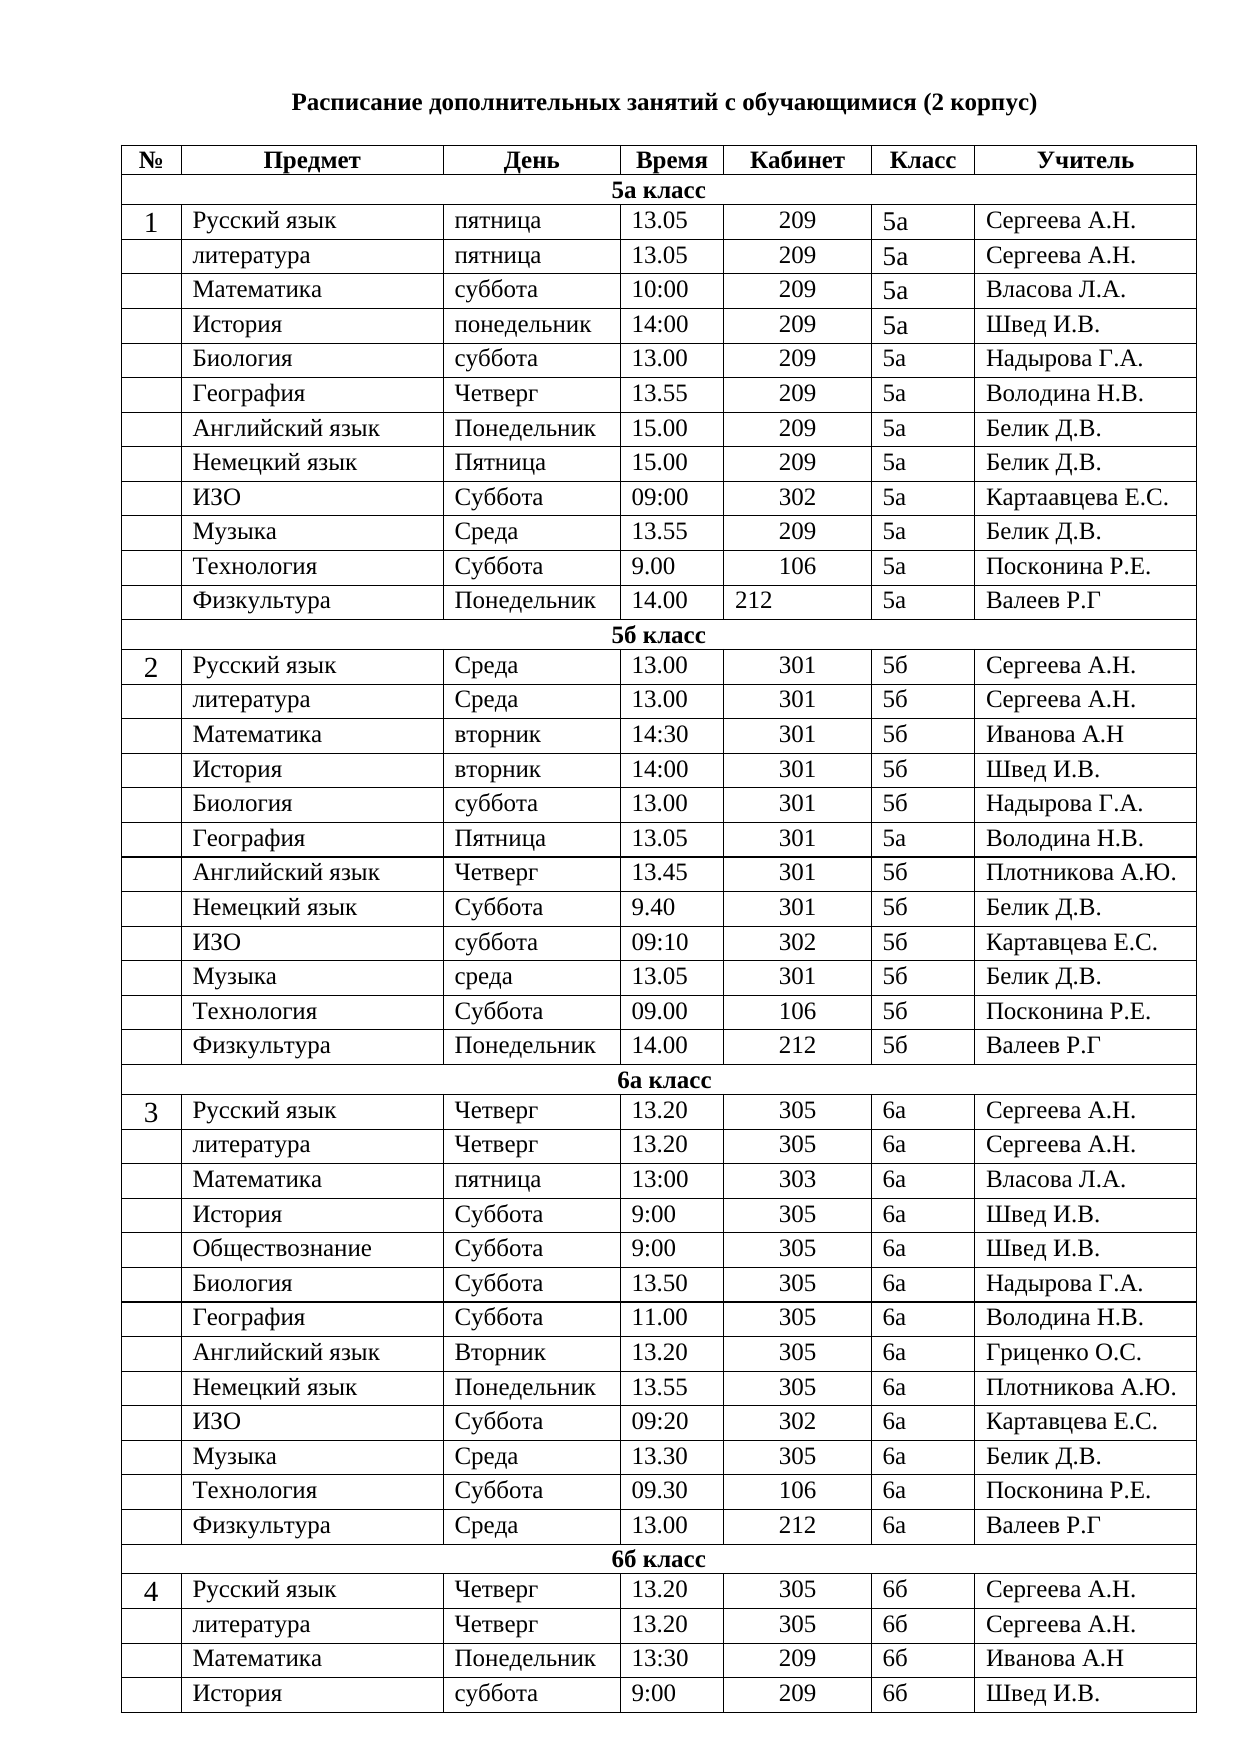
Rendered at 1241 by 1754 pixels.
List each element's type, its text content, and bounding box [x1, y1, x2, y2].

table_cell Посконина Р.Е. [975, 1475, 1196, 1509]
table_cell Плотникова А.Ю. [975, 1372, 1196, 1405]
table_cell Сергеева А.Н. [975, 240, 1196, 273]
table_cell 212 [724, 586, 871, 619]
table_cell Биология [182, 1268, 443, 1301]
table_header Предмет [182, 146, 443, 174]
table_cell 13.05 [621, 240, 723, 273]
table_cell [122, 274, 181, 308]
table_cell [122, 996, 181, 1029]
table_cell [122, 1441, 181, 1474]
table_cell Швед И.В. [975, 309, 1196, 342]
table_cell 11.00 [621, 1303, 723, 1336]
table_cell Надырова Г.А. [975, 1268, 1196, 1301]
table_cell Сергеева А.Н. [975, 1609, 1196, 1642]
table_cell [122, 1644, 181, 1677]
table_cell Среда [444, 1510, 620, 1543]
table_cell 13.55 [621, 378, 723, 412]
table_cell 301 [724, 754, 871, 787]
table_cell 5а [872, 516, 974, 550]
table_cell 5а [872, 344, 974, 377]
table_cell Математика [182, 274, 443, 308]
table_cell суббота [444, 788, 620, 822]
table_cell Русский язык [182, 650, 443, 683]
table_cell Музыка [182, 961, 443, 995]
table_cell 13.55 [621, 516, 723, 550]
table_cell Белик Д.В. [975, 447, 1196, 481]
table_cell Белик Д.В. [975, 1441, 1196, 1474]
table_cell 6а [872, 1475, 974, 1509]
table_cell ИЗО [182, 482, 443, 515]
table_cell География [182, 823, 443, 856]
table_cell 09.30 [621, 1475, 723, 1509]
table_cell 09:10 [621, 927, 723, 960]
table_cell понедельник [444, 309, 620, 342]
table_cell 5б [872, 961, 974, 995]
table_cell Суббота [444, 1199, 620, 1232]
table_cell 3 [122, 1095, 181, 1128]
table_cell Белик Д.В. [975, 892, 1196, 926]
table_cell Физкультура [182, 1510, 443, 1543]
table_cell Суббота [444, 1268, 620, 1301]
table_cell 6а [872, 1303, 974, 1336]
table_cell 305 [724, 1441, 871, 1474]
table_cell 6а [872, 1130, 974, 1163]
table_cell 13.00 [621, 650, 723, 683]
table_cell Надырова Г.А. [975, 788, 1196, 822]
table_cell Суббота [444, 892, 620, 926]
table_cell Суббота [444, 1303, 620, 1336]
table_cell Власова Л.А. [975, 1164, 1196, 1198]
table_cell 14:30 [621, 719, 723, 753]
table_cell 15.00 [621, 447, 723, 481]
table_cell 301 [724, 685, 871, 718]
table_cell Четверг [444, 1130, 620, 1163]
table_cell 9:00 [621, 1233, 723, 1267]
table_cell 5б [872, 892, 974, 926]
table_cell [122, 892, 181, 926]
table_cell 6а [872, 1337, 974, 1371]
table_cell 13.20 [621, 1337, 723, 1371]
table_cell Английский язык [182, 858, 443, 891]
table_cell [122, 1475, 181, 1509]
table_cell Немецкий язык [182, 447, 443, 481]
table_cell Картавцева Е.С. [975, 1406, 1196, 1440]
table_cell Четверг [444, 1574, 620, 1608]
table_cell Математика [182, 719, 443, 753]
table_cell Понедельник [444, 1030, 620, 1064]
table_cell [122, 685, 181, 718]
table_cell Суббота [444, 996, 620, 1029]
table_cell 13:00 [621, 1164, 723, 1198]
table_cell вторник [444, 754, 620, 787]
table_cell 209 [724, 1678, 871, 1712]
table_cell Сергеева А.Н. [975, 205, 1196, 239]
table_cell Физкультура [182, 586, 443, 619]
table_cell 15.00 [621, 413, 723, 446]
table_cell [122, 1199, 181, 1232]
table_cell [122, 1164, 181, 1198]
table_cell Сергеева А.Н. [975, 1574, 1196, 1608]
table_cell 301 [724, 823, 871, 856]
table_cell 13.05 [621, 205, 723, 239]
table_header № [122, 146, 181, 174]
table_cell 5б [872, 650, 974, 683]
table_header Класс [872, 146, 974, 174]
table_cell Четверг [444, 1095, 620, 1128]
table_cell [122, 482, 181, 515]
table_cell Валеев Р.Г [975, 1510, 1196, 1543]
table_cell 302 [724, 482, 871, 515]
table_cell пятница [444, 240, 620, 273]
table_cell 9.00 [621, 551, 723, 584]
table_cell Швед И.В. [975, 1678, 1196, 1712]
table_cell 305 [724, 1574, 871, 1608]
table_cell суббота [444, 1678, 620, 1712]
table_cell 6б класс [122, 1545, 1196, 1573]
table_cell Русский язык [182, 205, 443, 239]
table_cell Валеев Р.Г [975, 1030, 1196, 1064]
table_cell 9:00 [621, 1678, 723, 1712]
table_cell Среда [444, 650, 620, 683]
table_cell 106 [724, 551, 871, 584]
table_cell [122, 378, 181, 412]
table_cell История [182, 1678, 443, 1712]
table_cell Сергеева А.Н. [975, 1095, 1196, 1128]
table_cell Посконина Р.Е. [975, 551, 1196, 584]
table_cell [122, 754, 181, 787]
table_cell 305 [724, 1372, 871, 1405]
table_cell 209 [724, 344, 871, 377]
table_cell 209 [724, 205, 871, 239]
table_cell 14:00 [621, 754, 723, 787]
table_cell 14.00 [621, 1030, 723, 1064]
table_cell Картаавцева Е.С. [975, 482, 1196, 515]
table_cell Белик Д.В. [975, 961, 1196, 995]
table_cell Швед И.В. [975, 754, 1196, 787]
table_cell 5б [872, 1030, 974, 1064]
table_cell 6б [872, 1678, 974, 1712]
table_cell Понедельник [444, 413, 620, 446]
table_cell Власова Л.А. [975, 274, 1196, 308]
table_cell 5б [872, 685, 974, 718]
table_cell Технология [182, 1475, 443, 1509]
table_cell География [182, 378, 443, 412]
text Расписание дополнительных занятий с обучающимися (2 корпус) [177, 87, 1152, 116]
table_cell литература [182, 1130, 443, 1163]
table_cell 2 [122, 650, 181, 683]
table_cell 5а [872, 482, 974, 515]
table_cell Биология [182, 788, 443, 822]
table_cell Немецкий язык [182, 892, 443, 926]
table_cell 209 [724, 413, 871, 446]
table_cell суббота [444, 274, 620, 308]
table_cell 5а [872, 240, 974, 273]
table_cell [122, 447, 181, 481]
table_cell 302 [724, 1406, 871, 1440]
table_cell 305 [724, 1233, 871, 1267]
table_cell 6а [872, 1233, 974, 1267]
table_cell Суббота [444, 551, 620, 584]
table_cell 209 [724, 1644, 871, 1677]
table_header Время [621, 146, 723, 174]
table_cell 6а [872, 1406, 974, 1440]
table_cell [122, 309, 181, 342]
table_cell Гриценко О.С. [975, 1337, 1196, 1371]
table_cell 209 [724, 447, 871, 481]
table_cell 5б [872, 927, 974, 960]
table_cell 13:30 [621, 1644, 723, 1677]
table_cell [122, 1030, 181, 1064]
table_cell Русский язык [182, 1095, 443, 1128]
table_cell 10:00 [621, 274, 723, 308]
table_cell 13.30 [621, 1441, 723, 1474]
table_cell 209 [724, 378, 871, 412]
table_cell Посконина Р.Е. [975, 996, 1196, 1029]
table_cell 13.45 [621, 858, 723, 891]
table_cell Физкультура [182, 1030, 443, 1064]
table_cell Белик Д.В. [975, 413, 1196, 446]
table_cell Володина Н.В. [975, 378, 1196, 412]
table_header День [444, 146, 620, 174]
table_cell Четверг [444, 1609, 620, 1642]
table_cell 5а [872, 378, 974, 412]
table_cell 305 [724, 1130, 871, 1163]
table_cell 301 [724, 650, 871, 683]
table_cell ИЗО [182, 927, 443, 960]
table_cell [122, 586, 181, 619]
table_cell [122, 413, 181, 446]
table_cell [122, 1303, 181, 1336]
table_cell Плотникова А.Ю. [975, 858, 1196, 891]
table_cell 106 [724, 1475, 871, 1509]
table_cell 13.20 [621, 1609, 723, 1642]
table_cell Технология [182, 551, 443, 584]
table_cell 6а [872, 1164, 974, 1198]
table_cell Володина Н.В. [975, 1303, 1196, 1336]
table_cell [122, 1678, 181, 1712]
table_cell Среда [444, 685, 620, 718]
table_cell 303 [724, 1164, 871, 1198]
table_cell Музыка [182, 1441, 443, 1474]
table_cell Валеев Р.Г [975, 586, 1196, 619]
table_cell Биология [182, 344, 443, 377]
table_cell 13.55 [621, 1372, 723, 1405]
table_cell Четверг [444, 858, 620, 891]
table_cell 09.00 [621, 996, 723, 1029]
table_cell 6а [872, 1372, 974, 1405]
table_cell 6б [872, 1574, 974, 1608]
table_cell 5а [872, 551, 974, 584]
table_cell 6а [872, 1095, 974, 1128]
table_cell 305 [724, 1337, 871, 1371]
table_cell 13.00 [621, 685, 723, 718]
table_cell 6а [872, 1510, 974, 1543]
table_cell 6а [872, 1199, 974, 1232]
table_cell литература [182, 685, 443, 718]
table_cell Четверг [444, 378, 620, 412]
table_cell Среда [444, 516, 620, 550]
table_cell среда [444, 961, 620, 995]
table_cell 209 [724, 516, 871, 550]
table_cell 305 [724, 1303, 871, 1336]
table_cell Суббота [444, 482, 620, 515]
table_cell [122, 1130, 181, 1163]
table_cell [122, 823, 181, 856]
table_cell 301 [724, 961, 871, 995]
table_cell Сергеева А.Н. [975, 1130, 1196, 1163]
table_cell 5а [872, 447, 974, 481]
table_cell 13.00 [621, 344, 723, 377]
table_cell [122, 1372, 181, 1405]
table_cell Белик Д.В. [975, 516, 1196, 550]
table_cell суббота [444, 344, 620, 377]
table_cell 13.00 [621, 1510, 723, 1543]
table_cell 1 [122, 205, 181, 239]
table_cell Музыка [182, 516, 443, 550]
table_cell 6а [872, 1268, 974, 1301]
table_cell 6а класс [122, 1065, 1196, 1094]
table_cell 5б [872, 788, 974, 822]
table_cell пятница [444, 205, 620, 239]
table_cell [122, 1510, 181, 1543]
table_cell 13.20 [621, 1095, 723, 1128]
table_cell 13.00 [621, 788, 723, 822]
table_cell 212 [724, 1510, 871, 1543]
table_cell Английский язык [182, 413, 443, 446]
table_cell 106 [724, 996, 871, 1029]
table_cell 13.50 [621, 1268, 723, 1301]
table_cell Картавцева Е.С. [975, 927, 1196, 960]
table_cell История [182, 1199, 443, 1232]
table_cell [122, 788, 181, 822]
table_cell 301 [724, 788, 871, 822]
table_cell 301 [724, 858, 871, 891]
table_cell Вторник [444, 1337, 620, 1371]
table_cell Иванова А.Н [975, 719, 1196, 753]
table_cell 5б [872, 996, 974, 1029]
table_cell 5а класс [122, 175, 1196, 204]
table_cell 9.40 [621, 892, 723, 926]
table_cell Володина Н.В. [975, 823, 1196, 856]
table_cell Надырова Г.А. [975, 344, 1196, 377]
table_cell 13.05 [621, 961, 723, 995]
table_cell 209 [724, 274, 871, 308]
table_cell Английский язык [182, 1337, 443, 1371]
table_cell Среда [444, 1441, 620, 1474]
table_cell 5б [872, 858, 974, 891]
table_cell Понедельник [444, 1644, 620, 1677]
table_cell [122, 1337, 181, 1371]
table_cell Швед И.В. [975, 1199, 1196, 1232]
table_cell литература [182, 1609, 443, 1642]
table_cell 14:00 [621, 309, 723, 342]
table_cell Понедельник [444, 1372, 620, 1405]
table_cell Пятница [444, 447, 620, 481]
table_cell пятница [444, 1164, 620, 1198]
table_cell 4 [122, 1574, 181, 1608]
table_cell [122, 927, 181, 960]
table_cell 13.20 [621, 1574, 723, 1608]
table_header Кабинет [724, 146, 871, 174]
table_cell Математика [182, 1644, 443, 1677]
table_cell [122, 719, 181, 753]
table_cell 5б [872, 719, 974, 753]
table_cell 09:20 [621, 1406, 723, 1440]
table_cell 212 [724, 1030, 871, 1064]
table_cell 13.05 [621, 823, 723, 856]
table_cell История [182, 309, 443, 342]
table_cell 305 [724, 1609, 871, 1642]
table_cell 5а [872, 274, 974, 308]
table_cell [122, 1406, 181, 1440]
table_cell 13.20 [621, 1130, 723, 1163]
table_cell 301 [724, 719, 871, 753]
table_cell [122, 240, 181, 273]
table_cell Суббота [444, 1475, 620, 1509]
table_cell 6б [872, 1609, 974, 1642]
table_cell 5б [872, 754, 974, 787]
table_cell 5а [872, 823, 974, 856]
table_cell 5а [872, 309, 974, 342]
table_cell Швед И.В. [975, 1233, 1196, 1267]
table_cell История [182, 754, 443, 787]
table_cell [122, 516, 181, 550]
table_cell [122, 344, 181, 377]
table_header Учитель [975, 146, 1196, 174]
table_cell Суббота [444, 1233, 620, 1267]
table_cell Иванова А.Н [975, 1644, 1196, 1677]
table_cell ИЗО [182, 1406, 443, 1440]
table_cell 5б класс [122, 620, 1196, 649]
table_cell 5а [872, 586, 974, 619]
table_cell Сергеева А.Н. [975, 650, 1196, 683]
table_cell литература [182, 240, 443, 273]
table_cell 209 [724, 240, 871, 273]
table_cell 305 [724, 1268, 871, 1301]
table_cell [122, 961, 181, 995]
table_cell 209 [724, 309, 871, 342]
table_cell 305 [724, 1199, 871, 1232]
table_cell 6а [872, 1441, 974, 1474]
table_cell 302 [724, 927, 871, 960]
table_cell 9:00 [621, 1199, 723, 1232]
table_cell Суббота [444, 1406, 620, 1440]
table_cell 5а [872, 205, 974, 239]
table_cell 09:00 [621, 482, 723, 515]
table_cell [122, 1233, 181, 1267]
table_cell 14.00 [621, 586, 723, 619]
table_cell [122, 1268, 181, 1301]
table_cell [122, 551, 181, 584]
table_cell 5а [872, 413, 974, 446]
table_cell [122, 858, 181, 891]
table_cell 305 [724, 1095, 871, 1128]
table_cell Немецкий язык [182, 1372, 443, 1405]
table_cell 301 [724, 892, 871, 926]
table_cell 6б [872, 1644, 974, 1677]
table_cell География [182, 1303, 443, 1336]
table_cell Технология [182, 996, 443, 1029]
table_cell вторник [444, 719, 620, 753]
table_cell Математика [182, 1164, 443, 1198]
table_cell [122, 1609, 181, 1642]
table_cell Пятница [444, 823, 620, 856]
table_cell Обществознание [182, 1233, 443, 1267]
table_cell Сергеева А.Н. [975, 685, 1196, 718]
table_cell Русский язык [182, 1574, 443, 1608]
table_cell суббота [444, 927, 620, 960]
table_cell Понедельник [444, 586, 620, 619]
